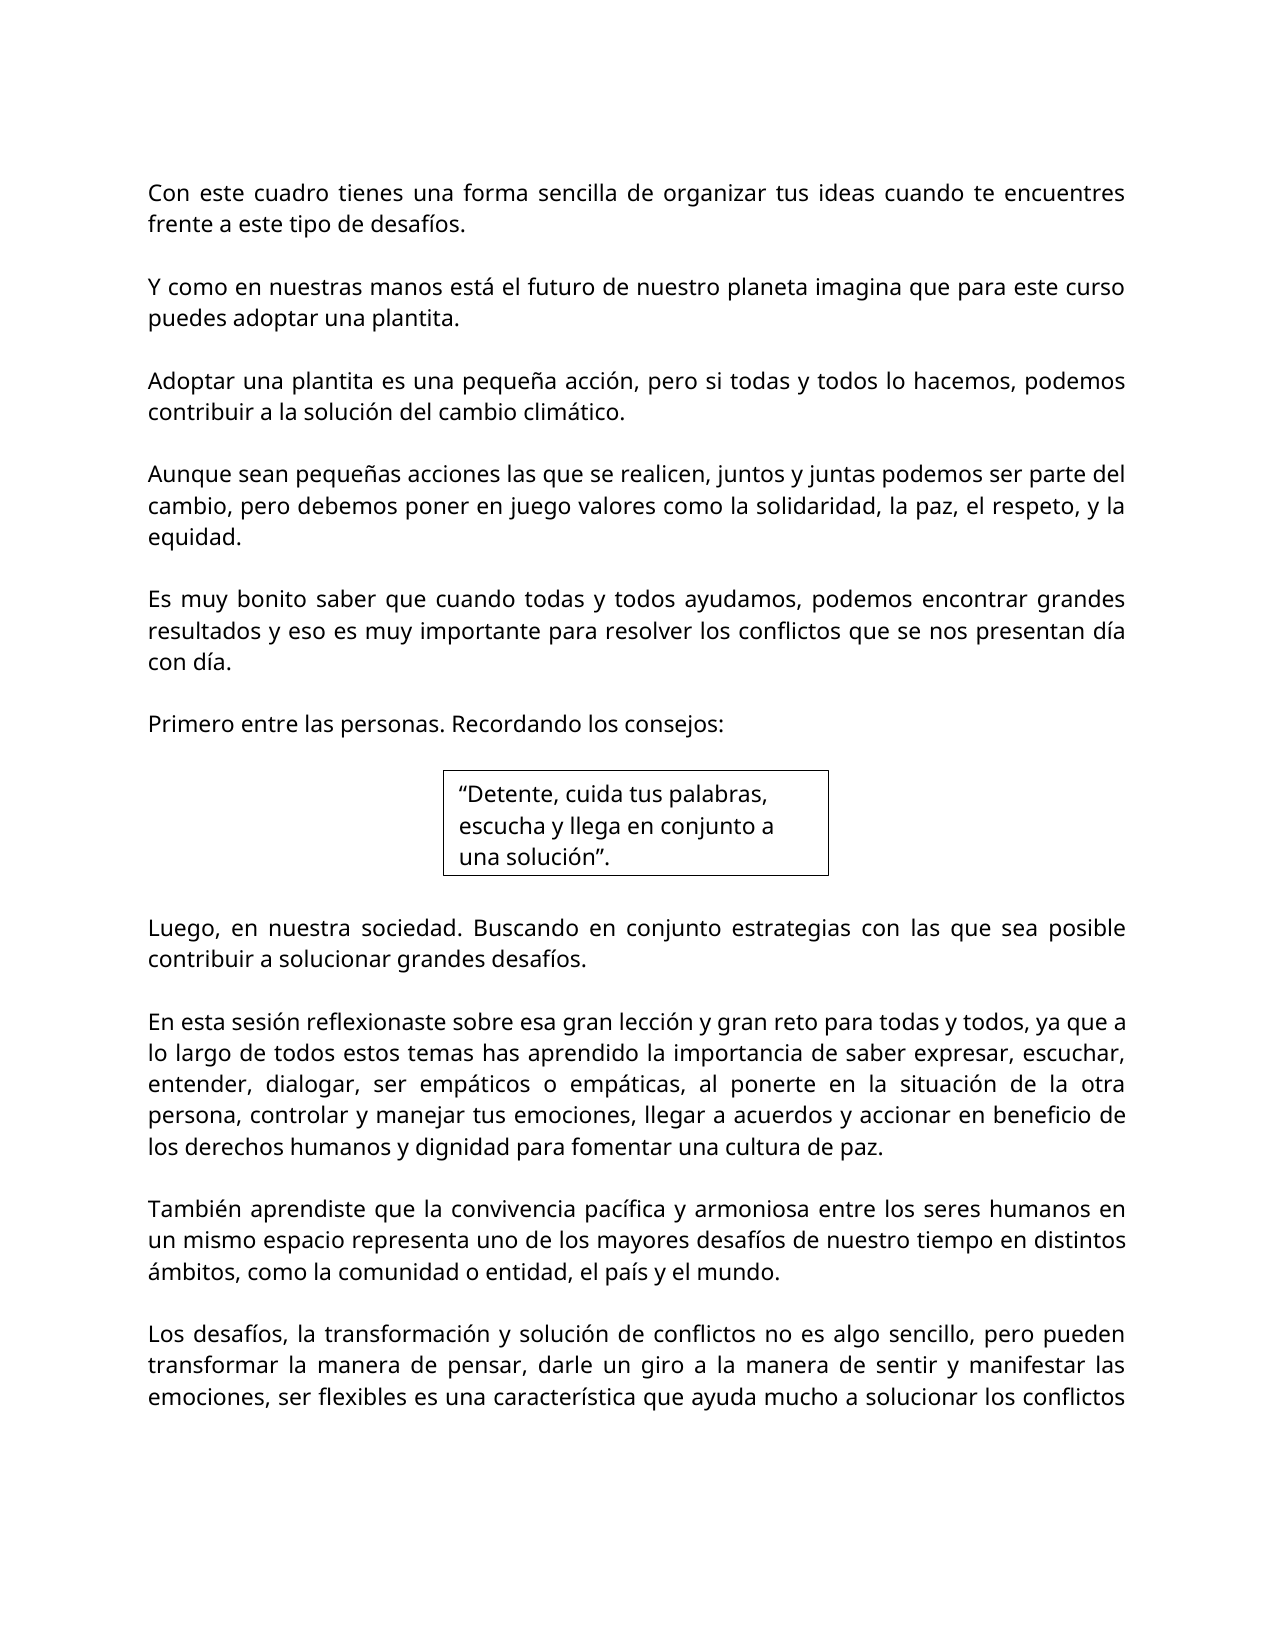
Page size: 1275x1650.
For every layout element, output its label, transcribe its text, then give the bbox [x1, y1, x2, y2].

text En esta sesión reflexionaste sobre esa gran lección y gran reto para todas y todos, ya que a lo largo de todos estos temas has aprendido la importancia de saber expresar, escuchar, entender, dialogar, ser empáticos o empáticas, al ponerte en la situación de la otra persona, controlar y manejar tus emociones, llegar a acuerdos y accionar en beneficio de los derechos humanos y dignidad para fomentar una cultura de paz. [148, 1005, 1127, 1162]
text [148, 1318, 1127, 1412]
text Aunque sean pequeñas acciones las que se realicen, juntos y juntas podemos ser parte del cambio, pero debemos poner en juego valores como la solidaridad, la paz, el respeto, y la equidad. [148, 458, 1127, 552]
text Con este cuadro tienes una forma sencilla de organizar tus ideas cuando te encuentres frente a este tipo de desafíos. [148, 177, 1127, 240]
text También aprendiste que la convivencia pacífica y armoniosa entre los seres humanos en un mismo espacio representa uno de los mayores desafíos de nuestro tiempo en distintos ámbitos, como la comunidad o entidad, el país y el mundo. [148, 1193, 1127, 1287]
text Adoptar una plantita es una pequeña acción, pero si todas y todos lo hacemos, podemos contribuir a la solución del cambio climático. [148, 365, 1127, 427]
text Luego, en nuestra sociedad. Buscando en conjunto estrategias con las que sea posible contribuir a solucionar grandes desafíos. [148, 912, 1127, 974]
text Y como en nuestras manos está el futuro de nuestro planeta imagina que para este curso puedes adoptar una plantita. [148, 271, 1127, 333]
text Es muy bonito saber que cuando todas y todos ayudamos, podemos encontrar grandes resultados y eso es muy importante para resolver los conflictos que se nos presentan día con día. [148, 583, 1127, 677]
text Primero entre las personas. Recordando los consejos: [148, 708, 1127, 740]
